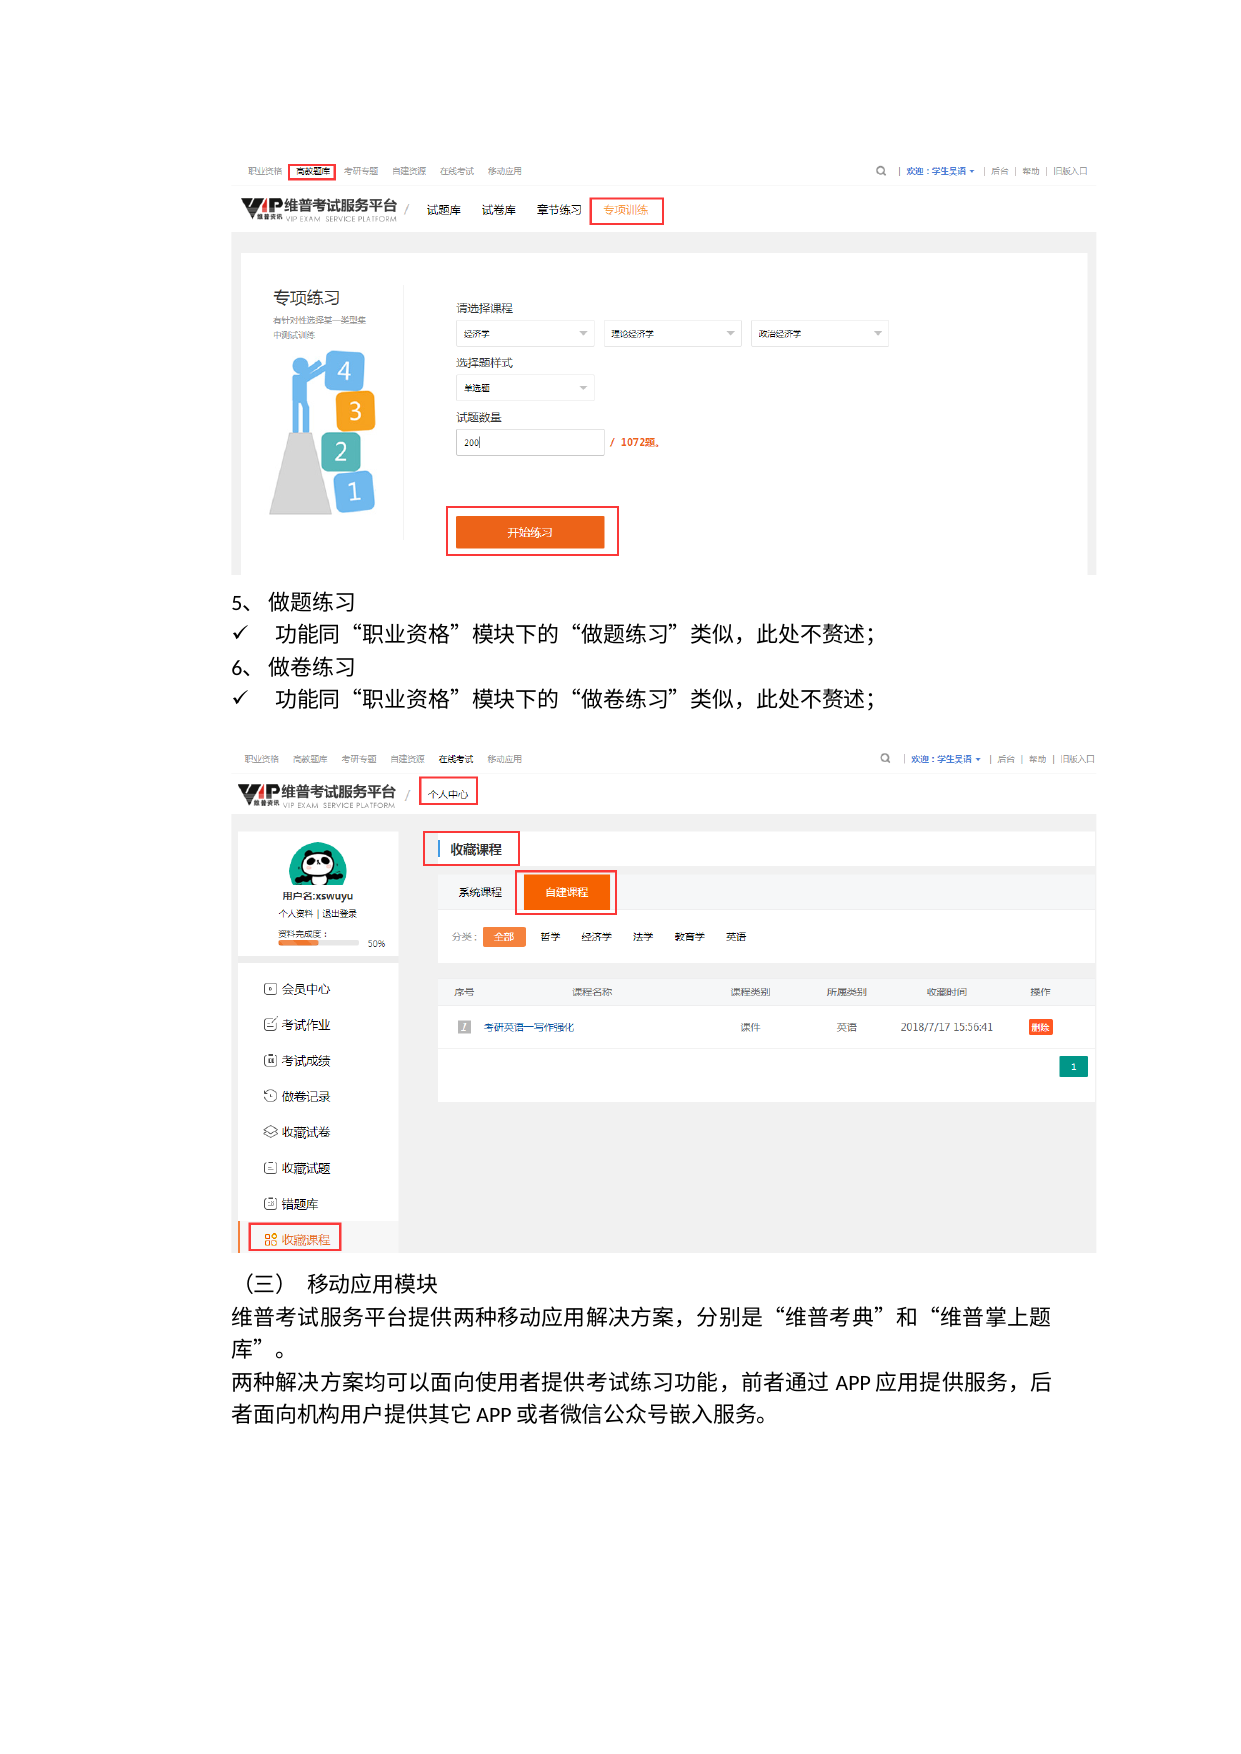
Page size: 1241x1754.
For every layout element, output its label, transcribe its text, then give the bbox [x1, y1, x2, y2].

list 移动应用模块 [232, 1267, 1053, 1299]
list 做题练习 [231, 584, 1053, 617]
text 维普考试服务平台提供两种移动应用解决方案，分别是“维普考典”和“维普掌上题库”。 [231, 1299, 1053, 1364]
picture [231, 747, 1097, 1253]
picture [231, 162, 1097, 575]
list 做卷练习 [231, 649, 1053, 682]
list 功能同“职业资格”模块下的“做题练习”类似，此处不赘述； [231, 617, 1053, 649]
list 功能同“职业资格”模块下的“做卷练习”类似，此处不赘述； [231, 682, 1053, 714]
text 两种解决方案均可以面向使用者提供考试练习功能，前者通过APP应用提供服务，后者面向机构用户提供其它APP或者微信公众号嵌入服务。 [231, 1364, 1053, 1429]
